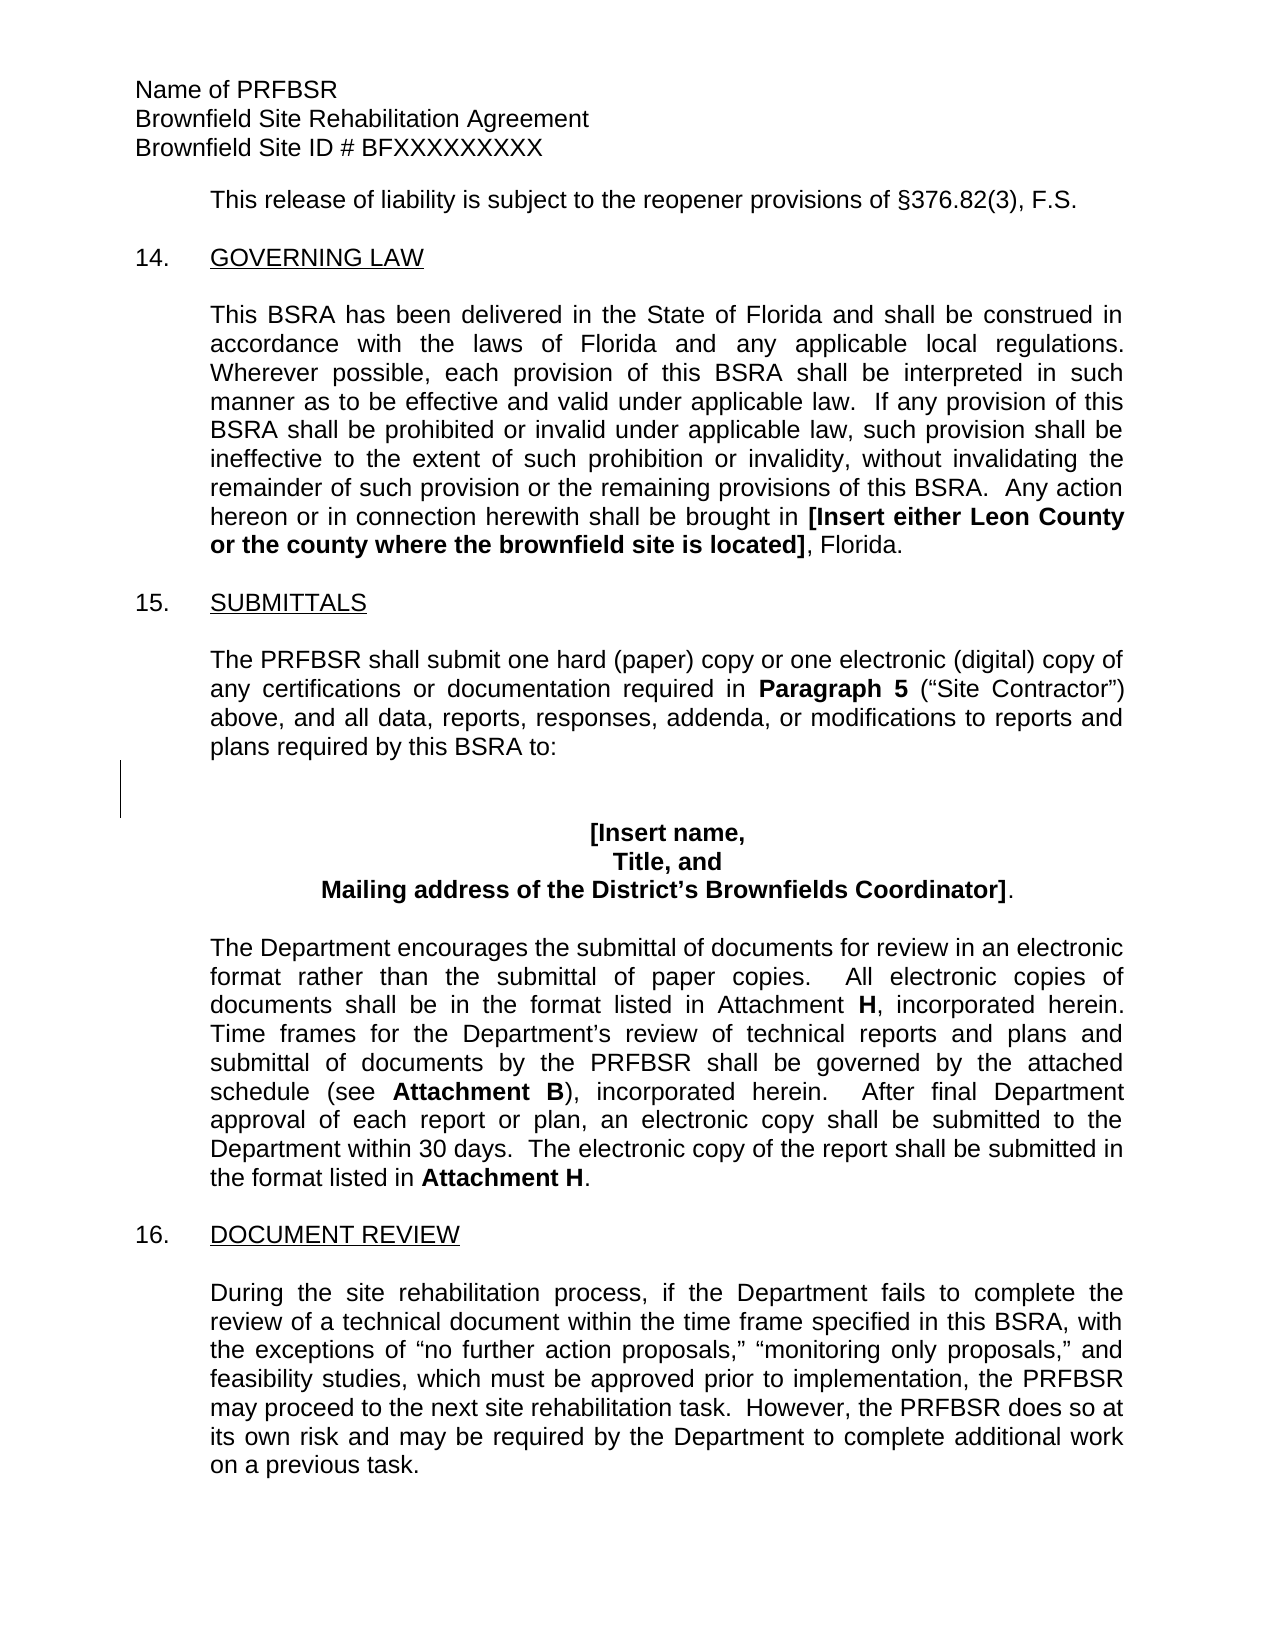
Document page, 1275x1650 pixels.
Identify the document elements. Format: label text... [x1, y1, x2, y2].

list DOCUMENT REVIEW [135, 1220, 1125, 1249]
list GOVERNING LAW [135, 243, 1125, 271]
text [Insert name, [210, 818, 1125, 846]
text The PRFBSR shall submit one hard (paper) copy or one electronic (digital) copy of any certifications or documentation required in Paragraph 5 (“Site Contractor”) above, and all data, reports, responses, addenda, or modifications to reports and plans required by this BSRA to: [210, 645, 1125, 760]
text This BSRA has been delivered in the State of and shall be construed in accordance with the laws of and any applicable local regulations. Wherever possible, each provision of this BSRA shall be interpreted in such manner as to be effective and valid under applicable law. If any provision of this BSRA shall be prohibited or invalid under applicable law, such provision shall be ineffective to the extent of such prohibition or invalidity, without invalidating the remainder of such provision or the remaining provisions of this BSRA. Any action hereon or in connection herewith shall be brought in [Insert either Leon County or the county where the brownfield site is located], Florida. [210, 300, 1125, 559]
list SUBMITTALS [135, 588, 1125, 616]
text During the site rehabilitation process, if the Department fails to complete the review of a technical document within the time frame specified in this BSRA, with the exceptions of “no further action proposals,” “monitoring only proposals,” and feasibility studies, which must be approved prior to implementation, the PRFBSR may proceed to the next site rehabilitation task. However, the PRFBSR does so at its own risk and may be required by the Department to complete additional work on a previous task. [210, 1278, 1125, 1479]
text This release of liability is subject to the reopener provisions of §376.82(3), F.S. [210, 185, 1125, 214]
text The Department encourages the submittal of documents for review in an electronic format rather than the submittal of paper copies. All electronic copies of documents shall be in the format listed in Attachment H, incorporated herein. Time frames for the Department’s review of technical reports and plans and submittal of documents by the PRFBSR shall be governed by the attached schedule (see Attachment B), incorporated herein. After final Department approval of each report or plan, an electronic copy shall be submitted to the Department within 30 days. The electronic copy of the report shall be submitted in the format listed in Attachment H. [210, 933, 1125, 1191]
text Mailing address of the District’s Brownfields Coordinator]. [210, 875, 1125, 904]
text Title, and [210, 846, 1125, 875]
